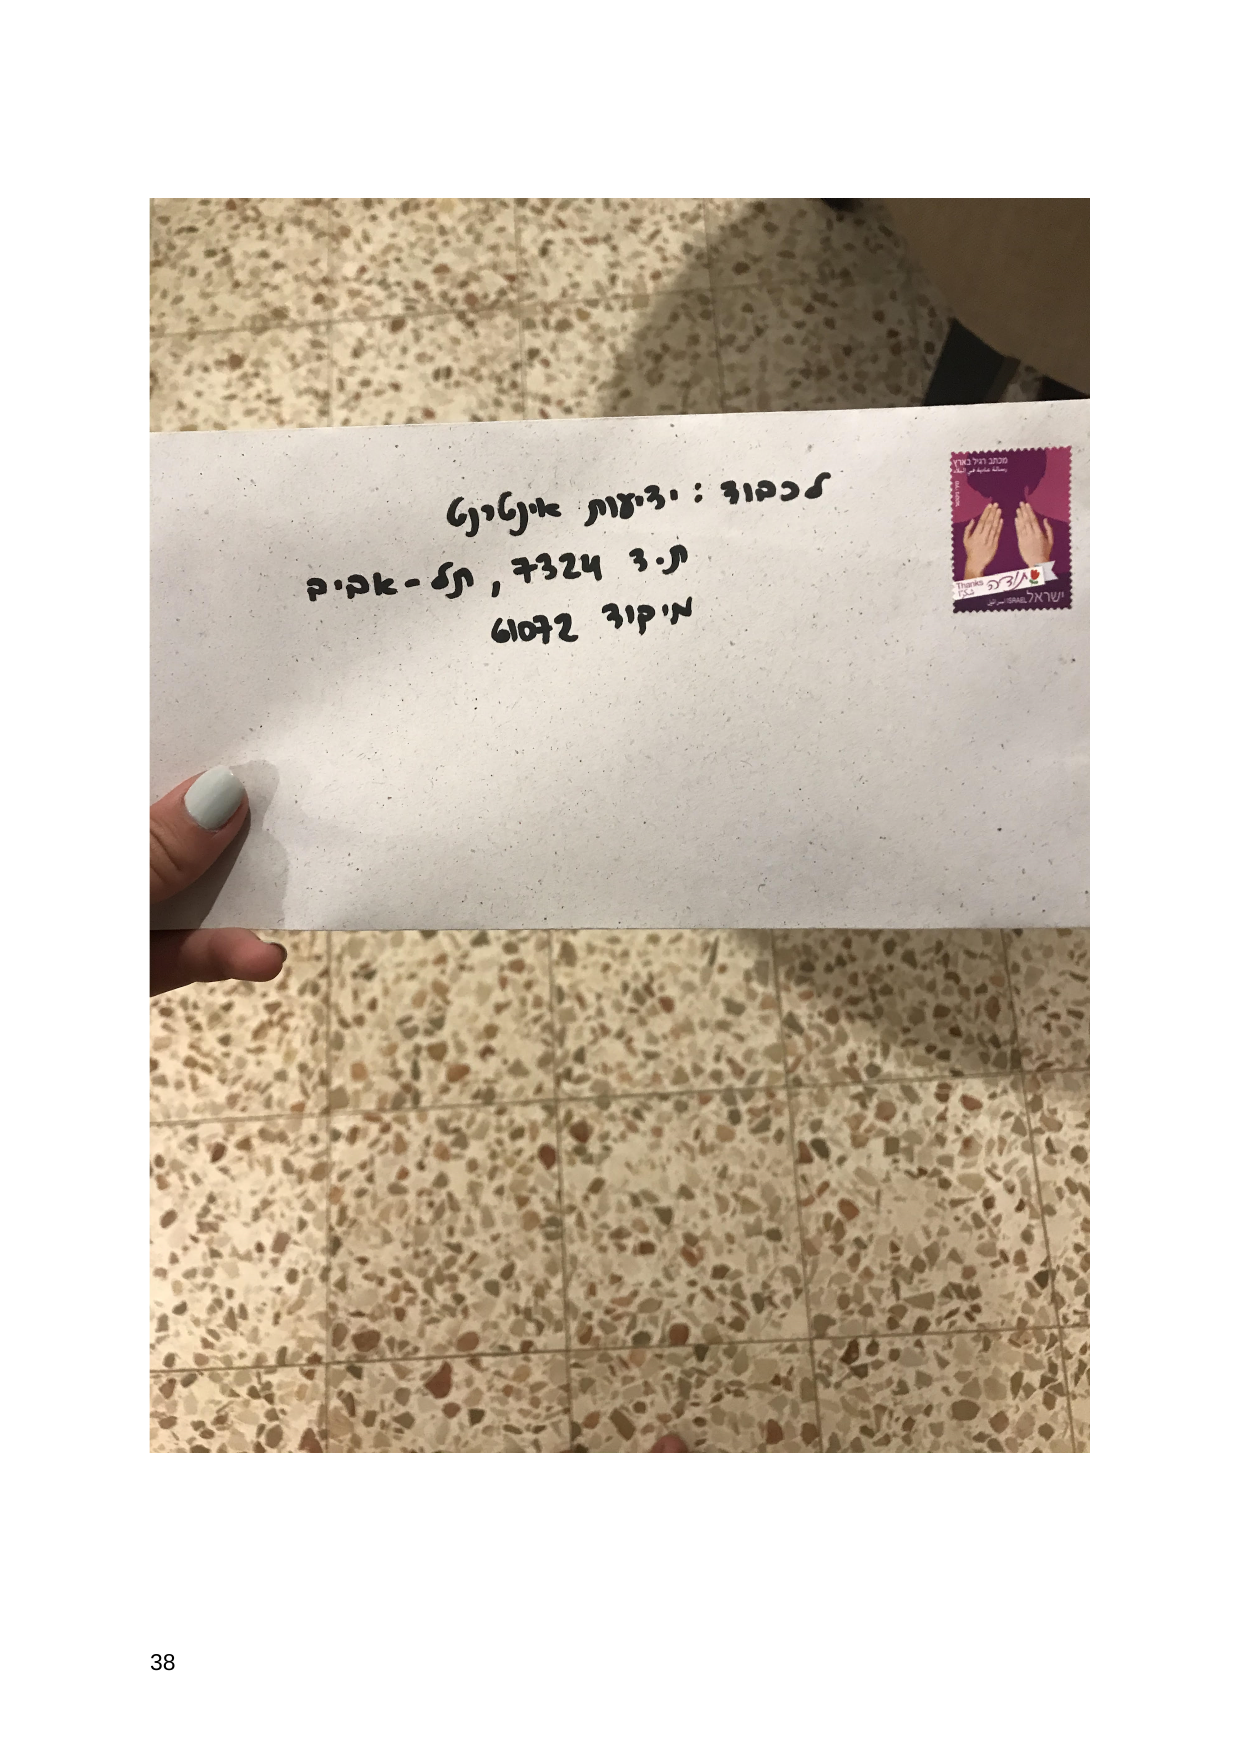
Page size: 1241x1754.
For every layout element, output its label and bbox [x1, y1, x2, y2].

picture [149, 198, 1090, 1453]
